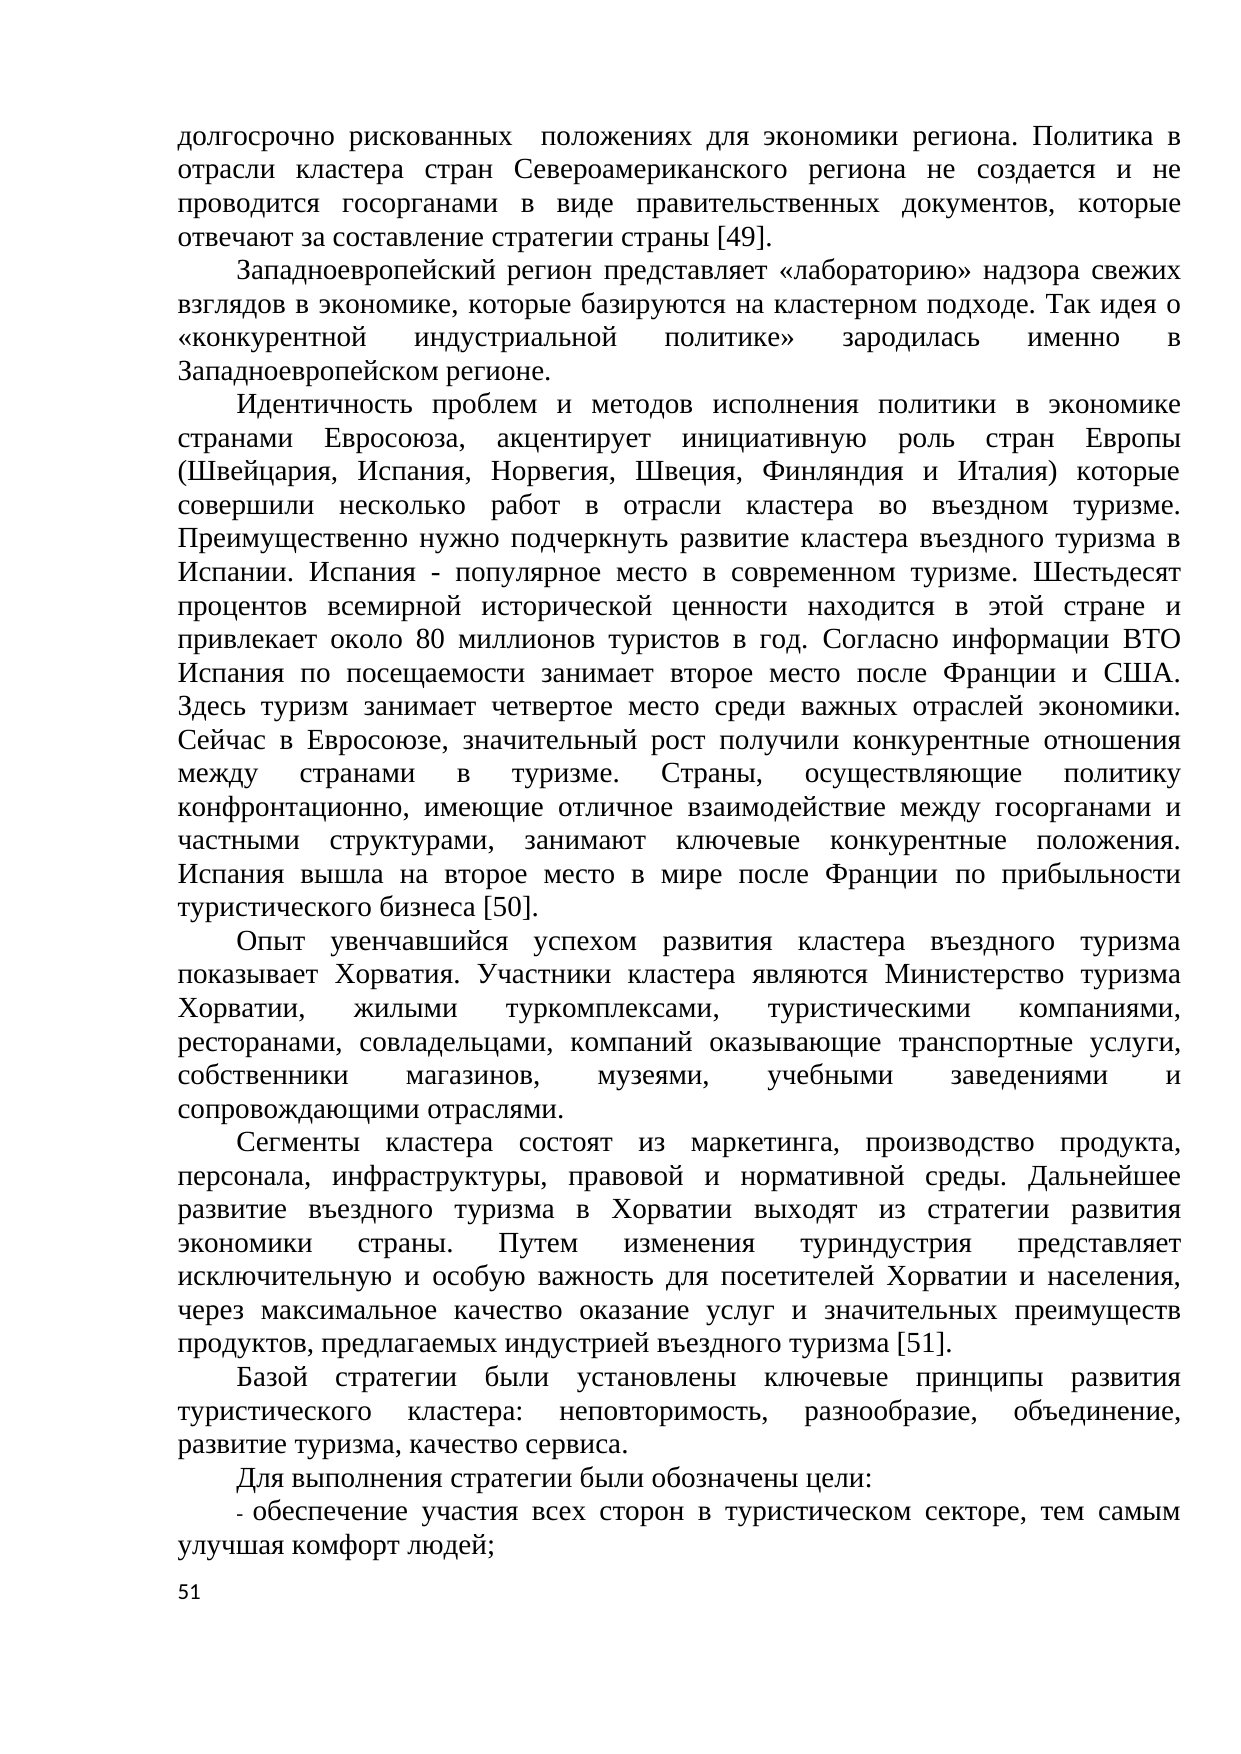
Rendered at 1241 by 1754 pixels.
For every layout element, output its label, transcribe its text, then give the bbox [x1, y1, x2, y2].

text Сегменты кластера состоят из маркетинга, производство продукта, персонала, инфраструктуры, правовой и нормативной среды. Дальнейшее развитие въездного туризма в Хорватии выходят из стратегии развития экономики страны. Путем изменения туриндустрия представляет исключительную и особую важность для посетителей Хорватии и населения, через максимальное качество оказание услуг и значительных преимуществ продуктов, предлагаемых индустрией въездного туризма [51]. [177, 1124, 1181, 1359]
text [177, 118, 1181, 252]
text Идентичность проблем и методов исполнения политики в экономике странами Евросоюза, акцентирует инициативную роль стран Европы (Швейцария, Испания, Норвегия, Швеция, Финляндия и Италия) которые совершили несколько работ в отрасли кластера во въездном туризме. Преимущественно нужно подчеркнуть развитие кластера въездного туризма в Испании. Испания - популярное место в современном туризме. Шестьдесят процентов всемирной исторической ценности находится в этой стране и привлекает около 80 миллионов туристов в год. Согласно информации ВТО Испания по посещаемости занимает второе место после Франции и США. Здесь туризм занимает четвертое место среди важных отраслей экономики. Сейчас в Евросоюзе, значительный рост получили конкурентные отношения между странами в туризме. Страны, осуществляющие политику конфронтационно, имеющие отличное взаимодействие между госорганами и частными структурами, занимают ключевые конкурентные положения. Испания вышла на второе место в мире после Франции по прибыльности туристического бизнеса [50]. [177, 386, 1181, 923]
text Для выполнения стратегии были обозначены цели: [177, 1460, 1181, 1493]
text Западноевропейский регион представляет «лабораторию» надзора свежих взглядов в экономике, которые базируются на кластерном подходе. Так идея о «конкурентной индустриальной политике» зародилась именно в Западноевропейском регионе. [177, 252, 1181, 386]
text Базой стратегии были установлены ключевые принципы развития туристического кластера: неповторимость, разнообразие, объединение, развитие туризма, качество сервиса. [177, 1359, 1181, 1460]
list обеспечение участия всех сторон в туристическом секторе, тем самым улучшая комфорт людей; [177, 1493, 1181, 1560]
text Опыт увенчавшийся успехом развития кластера въездного туризма показывает Хорватия. Участники кластера являются Министерство туризма Хорватии, жилыми туркомплексами, туристическими компаниями, ресторанами, совладельцами, компаний оказывающие транспортные услуги, собственники магазинов, музеями, учебными заведениями и сопровождающими отраслями. [177, 923, 1181, 1124]
